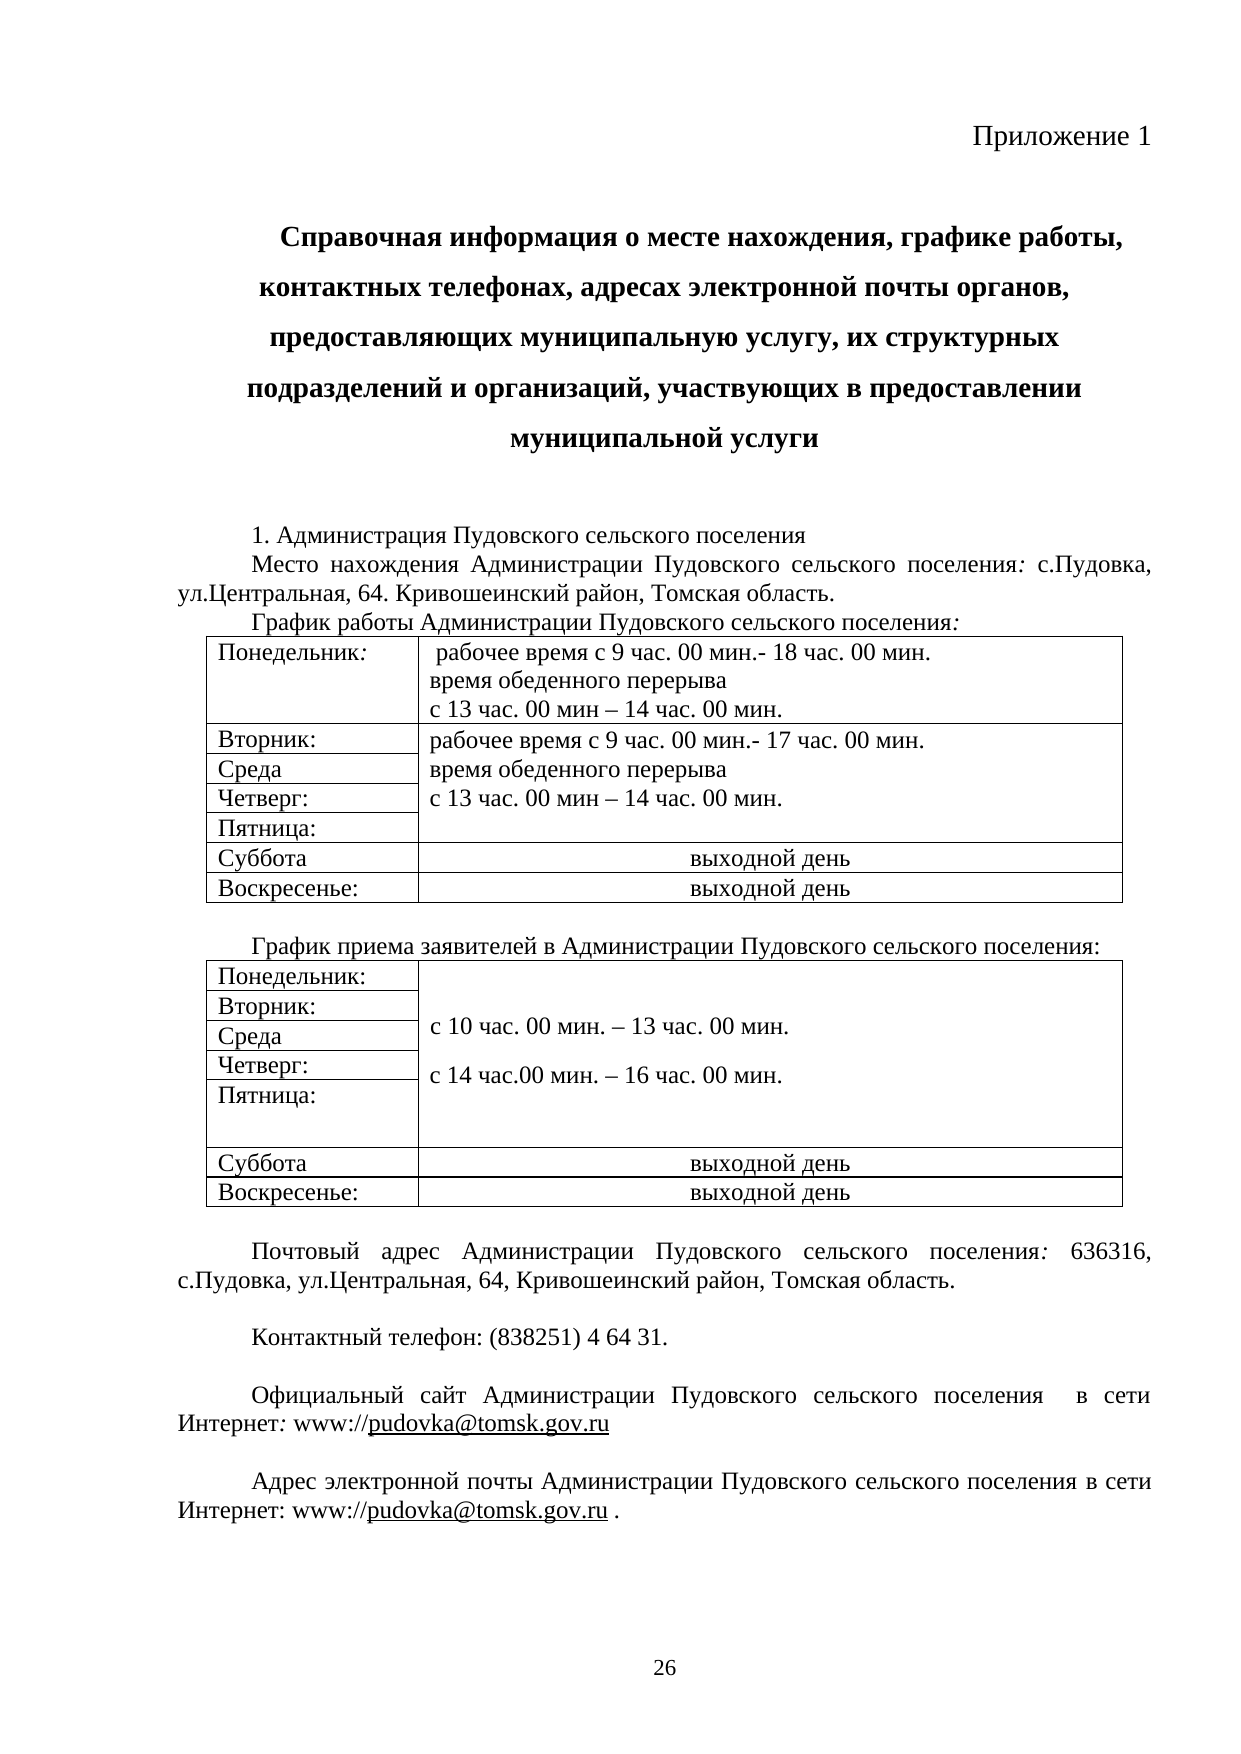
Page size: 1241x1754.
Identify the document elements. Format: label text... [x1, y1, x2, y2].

table_cell Суббота [207, 843, 418, 872]
table_cell Среда [207, 1021, 418, 1049]
text Справочная информация о месте нахождения, графике работы, контактных телефонах, адресах электронной почты органов, предоставляющих муниципальную услугу, их структурных подразделений и организаций, участвующих в предоставлении муниципальной услуги [177, 219, 1152, 453]
text Почтовый адрес Администрации Пудовского сельского поселения: 636316, с.Пудовка, ул.Центральная, 64, Кривошеинский район, Томская область. [177, 1236, 1152, 1293]
table_header c 10 час. 00 мин. – 13 час. 00 мин. с 14 час.00 мин. – 16 час. 00 мин. [419, 961, 1122, 1147]
table_cell Воскресенье: [207, 873, 418, 902]
table_cell Суббота [207, 1148, 418, 1176]
text Приложение 1 [177, 118, 1152, 152]
text Официальный сайт Администрации Пудовского сельского поселения в сети Интернет: www://pudovka@tomsk.gov.ru [177, 1380, 1152, 1437]
table_header рабочее время с 9 час. 00 мин.- 18 час. 00 мин. время обеденного перерыва с 13 час. 00 мин – 14 час. 00 мин. [419, 637, 1122, 723]
table_cell Вторник: [207, 991, 418, 1020]
table_cell Четверг: [207, 1051, 418, 1079]
table_header Понедельник: [207, 961, 418, 990]
table_cell выходной день [419, 873, 1122, 902]
text График приема заявителей в Администрации Пудовского сельского поселения: [177, 931, 1152, 960]
table_cell Вторник: [207, 724, 418, 753]
table_header Понедельник: [207, 637, 418, 723]
text 1. Администрация Пудовского сельского поселения [177, 521, 1152, 549]
text Адрес электронной почты Администрации Пудовского сельского поселения в сети Интернет: www://pudovka@tomsk.gov.ru . [177, 1466, 1152, 1523]
table_cell выходной день [419, 843, 1122, 872]
text Место нахождения Администрации Пудовского сельского поселения: с.Пудовка, ул.Центральная, 64. Кривошеинский район, Томская область. [177, 549, 1152, 607]
table_cell выходной день [419, 1178, 1122, 1206]
table_cell рабочее время с 9 час. 00 мин.- 17 час. 00 мин. время обеденного перерыва с 13 час. 00 мин – 14 час. 00 мин. [419, 724, 1122, 842]
table_cell Четверг: [207, 784, 418, 812]
table_cell выходной день [419, 1148, 1122, 1176]
table_cell Пятница: [207, 1080, 418, 1147]
table_cell Пятница: [207, 813, 418, 842]
text График работы Администрации Пудовского сельского поселения: [177, 607, 1152, 636]
table_cell Среда [207, 754, 418, 782]
text Контактный телефон: (838251) 4 64 31. [177, 1322, 1152, 1351]
table_cell Воскресенье: [207, 1178, 418, 1206]
